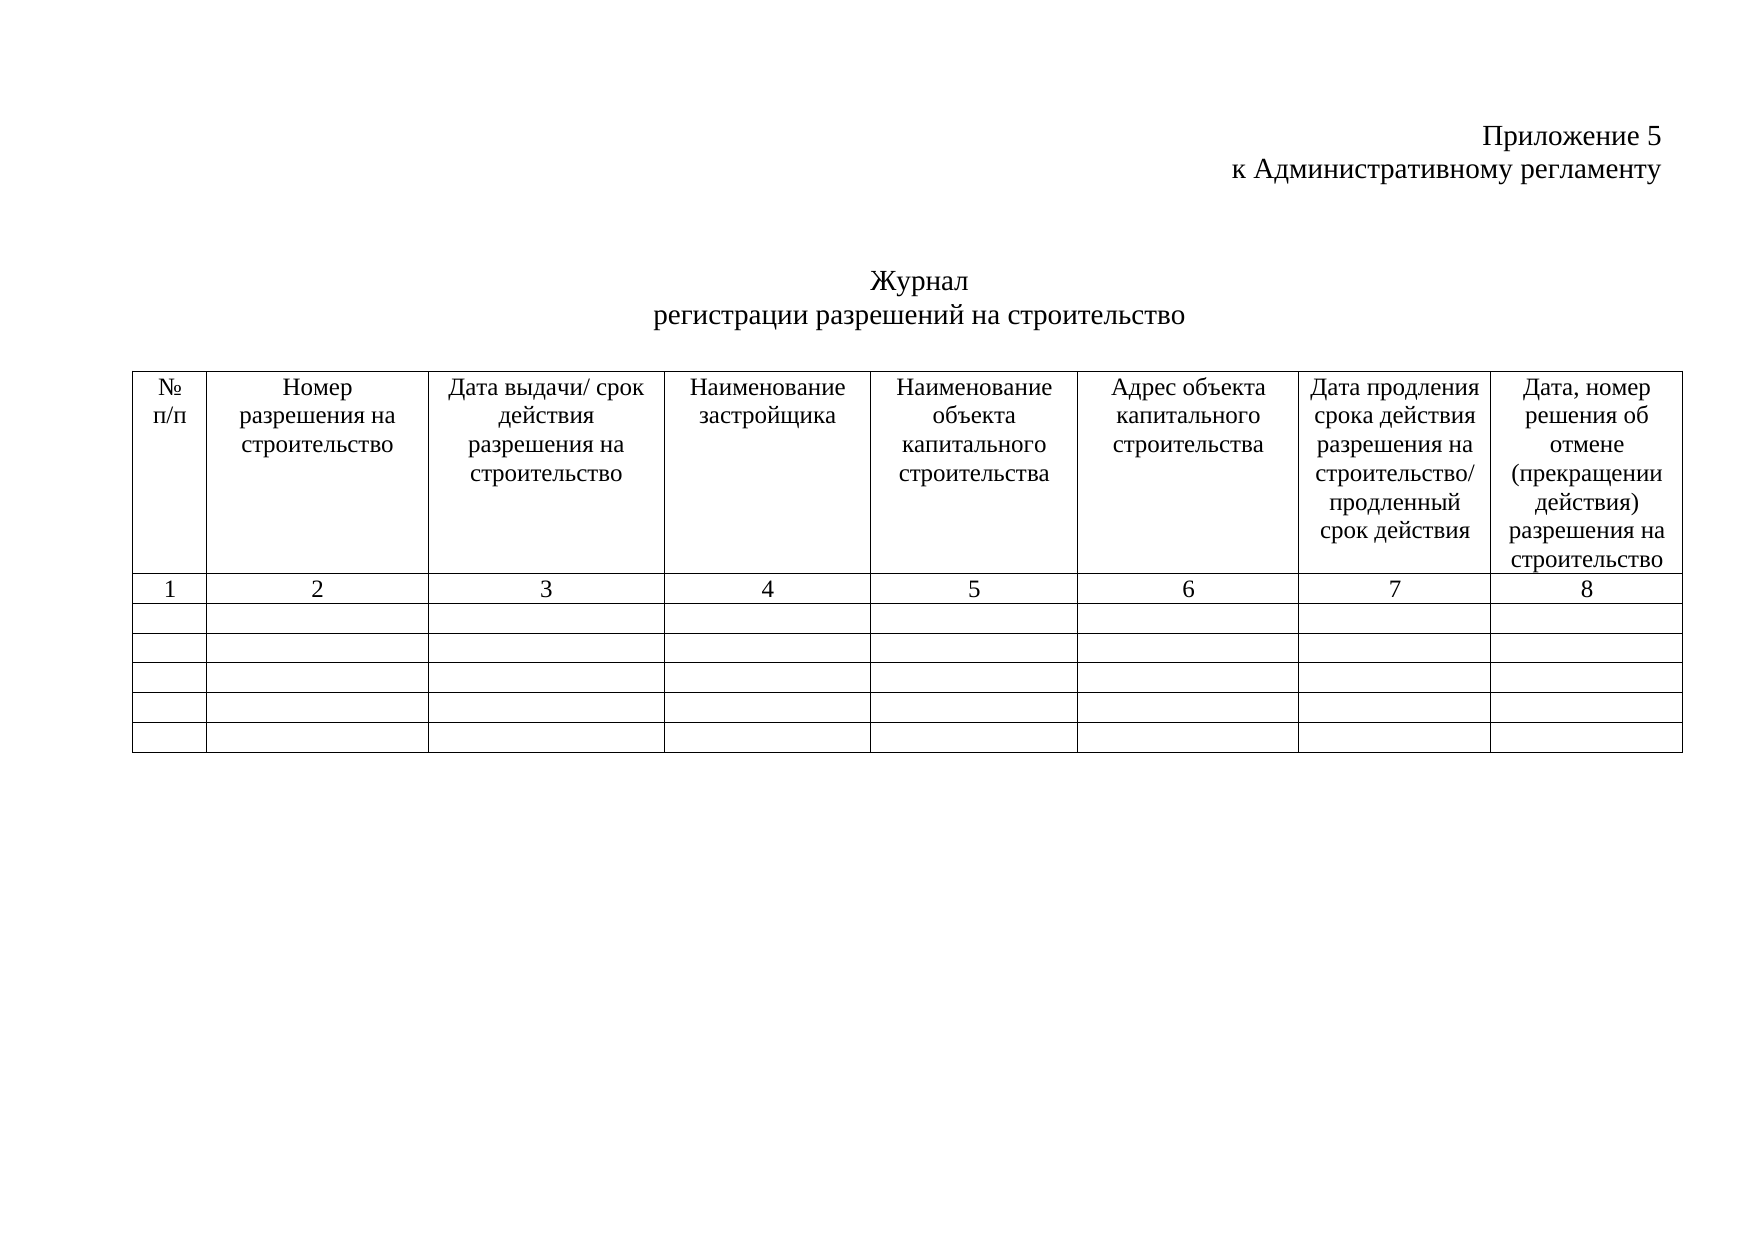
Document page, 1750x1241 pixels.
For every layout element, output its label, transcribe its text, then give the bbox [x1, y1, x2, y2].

table_cell [871, 693, 1077, 722]
table_cell [1299, 604, 1490, 632]
table_cell [1299, 663, 1490, 692]
table_cell [1078, 663, 1298, 692]
table_cell 7 [1299, 574, 1490, 603]
table_cell [871, 663, 1077, 692]
table_cell 5 [871, 574, 1077, 603]
table_cell [429, 634, 664, 662]
table_cell [207, 693, 428, 722]
text Журнал регистрации разрешений на строительство [177, 263, 1661, 331]
table_cell [1078, 723, 1298, 752]
table_header Дата продления срока действия разрешения на строительство/ продленный срок действия [1299, 372, 1490, 573]
table_header Дата выдачи/ срок действия разрешения на строительство [429, 372, 664, 573]
table_cell [665, 663, 870, 692]
table_header Наименование объекта капитального строительства [871, 372, 1077, 573]
table_cell 4 [665, 574, 870, 603]
table_header Адрес объекта капитального строительства [1078, 372, 1298, 573]
table_header Номер разрешения на строительство [207, 372, 428, 573]
table_cell [207, 663, 428, 692]
table_cell [1299, 693, 1490, 722]
table_cell [429, 723, 664, 752]
table_cell [1299, 723, 1490, 752]
table_cell [665, 723, 870, 752]
table_cell [207, 723, 428, 752]
table_cell [871, 634, 1077, 662]
table_header Наименование застройщика [665, 372, 870, 573]
table_cell [1491, 723, 1682, 752]
table_cell [1491, 693, 1682, 722]
table_cell 2 [207, 574, 428, 603]
table_cell [133, 663, 206, 692]
table_cell 3 [429, 574, 664, 603]
table_cell [1491, 663, 1682, 692]
table_cell [207, 604, 428, 632]
table_cell [429, 663, 664, 692]
table_cell [665, 604, 870, 632]
table_header Дата, номер решения об отмене (прекращении действия) разрешения на строительство [1491, 372, 1682, 573]
table_cell 8 [1491, 574, 1682, 603]
table_cell [133, 693, 206, 722]
table_cell [133, 634, 206, 662]
table_cell [1078, 634, 1298, 662]
table_cell [665, 634, 870, 662]
table_cell [1491, 604, 1682, 632]
table_cell [429, 693, 664, 722]
table_cell [871, 723, 1077, 752]
table_cell [133, 604, 206, 632]
table_cell [1299, 634, 1490, 662]
table_cell [1078, 604, 1298, 632]
table_cell 6 [1078, 574, 1298, 603]
text Приложение 5 [177, 118, 1661, 152]
table_cell [1078, 693, 1298, 722]
table_cell [665, 693, 870, 722]
table_cell [429, 604, 664, 632]
table_cell [1491, 634, 1682, 662]
table_cell [871, 604, 1077, 632]
table_header № п/п [133, 372, 206, 573]
table_cell 1 [133, 574, 206, 603]
text к Административному регламенту [177, 152, 1661, 185]
table_cell [133, 723, 206, 752]
table_cell [207, 634, 428, 662]
